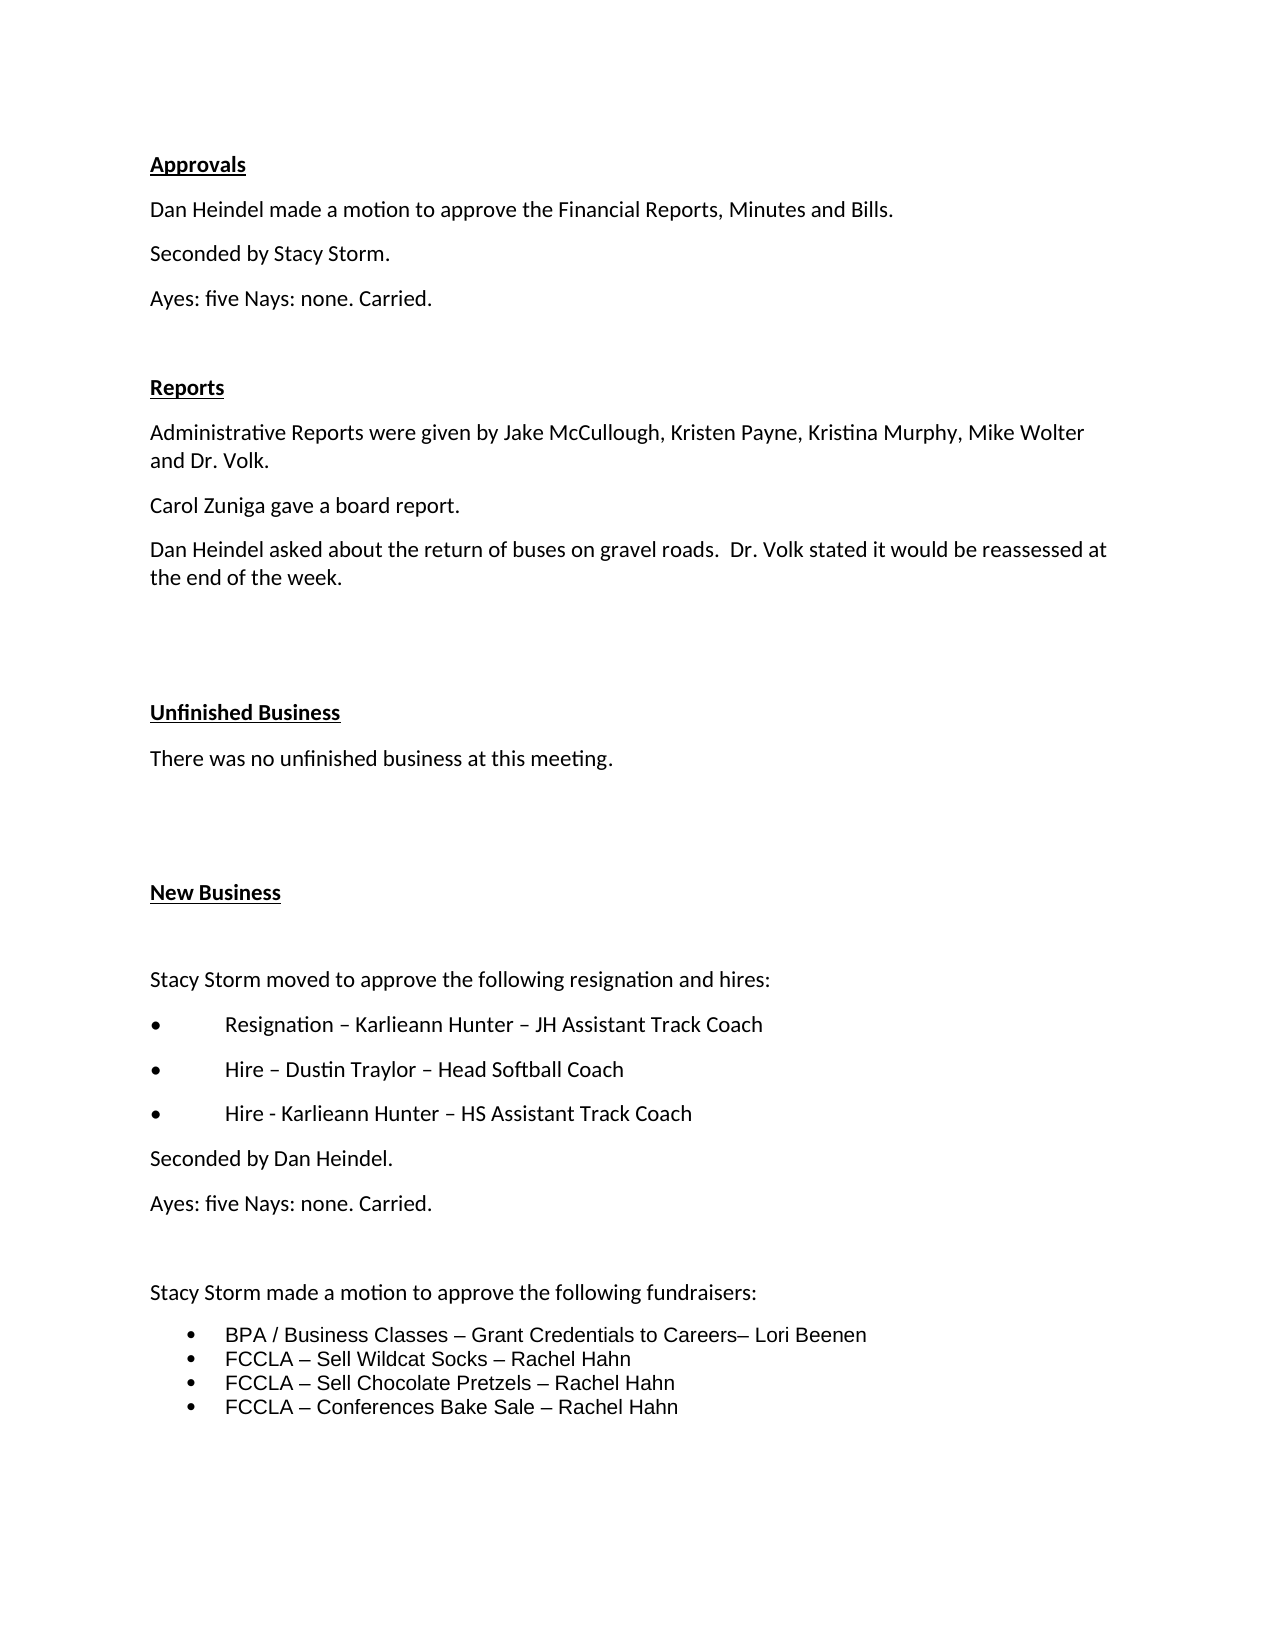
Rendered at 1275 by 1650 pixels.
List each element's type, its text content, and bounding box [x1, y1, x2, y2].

text Seconded by Dan Heindel. [150, 1144, 1125, 1172]
text Stacy Storm moved to approve the following resignation and hires: [150, 965, 1125, 993]
text Approvals [150, 150, 1125, 178]
text Reports [150, 373, 1125, 401]
text Stacy Storm made a motion to approve the following fundraisers: [150, 1278, 1125, 1306]
text Seconded by Stacy Storm. [150, 239, 1125, 267]
text New Business [150, 878, 1125, 907]
list FCCLA – Conferences Bake Sale – Rachel Hahn [187, 1395, 1125, 1419]
text Unfinished Business [150, 698, 1125, 726]
text Ayes: five Nays: none. Carried. [150, 1189, 1125, 1217]
text Carol Zuniga gave a board report. [150, 491, 1125, 519]
text There was no unfinished business at this meeting. [150, 744, 1125, 772]
text • Hire – Dustin Traylor – Head Softball Coach [150, 1055, 1125, 1083]
text Dan Heindel made a motion to approve the Financial Reports, Minutes and Bills. [150, 195, 1125, 223]
list FCCLA – Sell Wildcat Socks – Rachel Hahn [187, 1347, 1125, 1371]
text Dan Heindel asked about the return of buses on gravel roads. Dr. Volk stated it would be reassessed at the end of the week. [150, 536, 1125, 592]
text Administrative Reports were given by Jake McCullough, Kristen Payne, Kristina Murphy, Mike Wolter and Dr. Volk. [150, 418, 1125, 474]
list BPA / Business Classes – Grant Credentials to Careers– Lori Beenen [187, 1323, 1125, 1347]
text Ayes: five Nays: none. Carried. [150, 284, 1125, 312]
text • Resignation – Karlieann Hunter – JH Assistant Track Coach [150, 1010, 1125, 1038]
text • Hire - Karlieann Hunter – HS Assistant Track Coach [150, 1099, 1125, 1127]
list FCCLA – Sell Chocolate Pretzels – Rachel Hahn [187, 1371, 1125, 1395]
